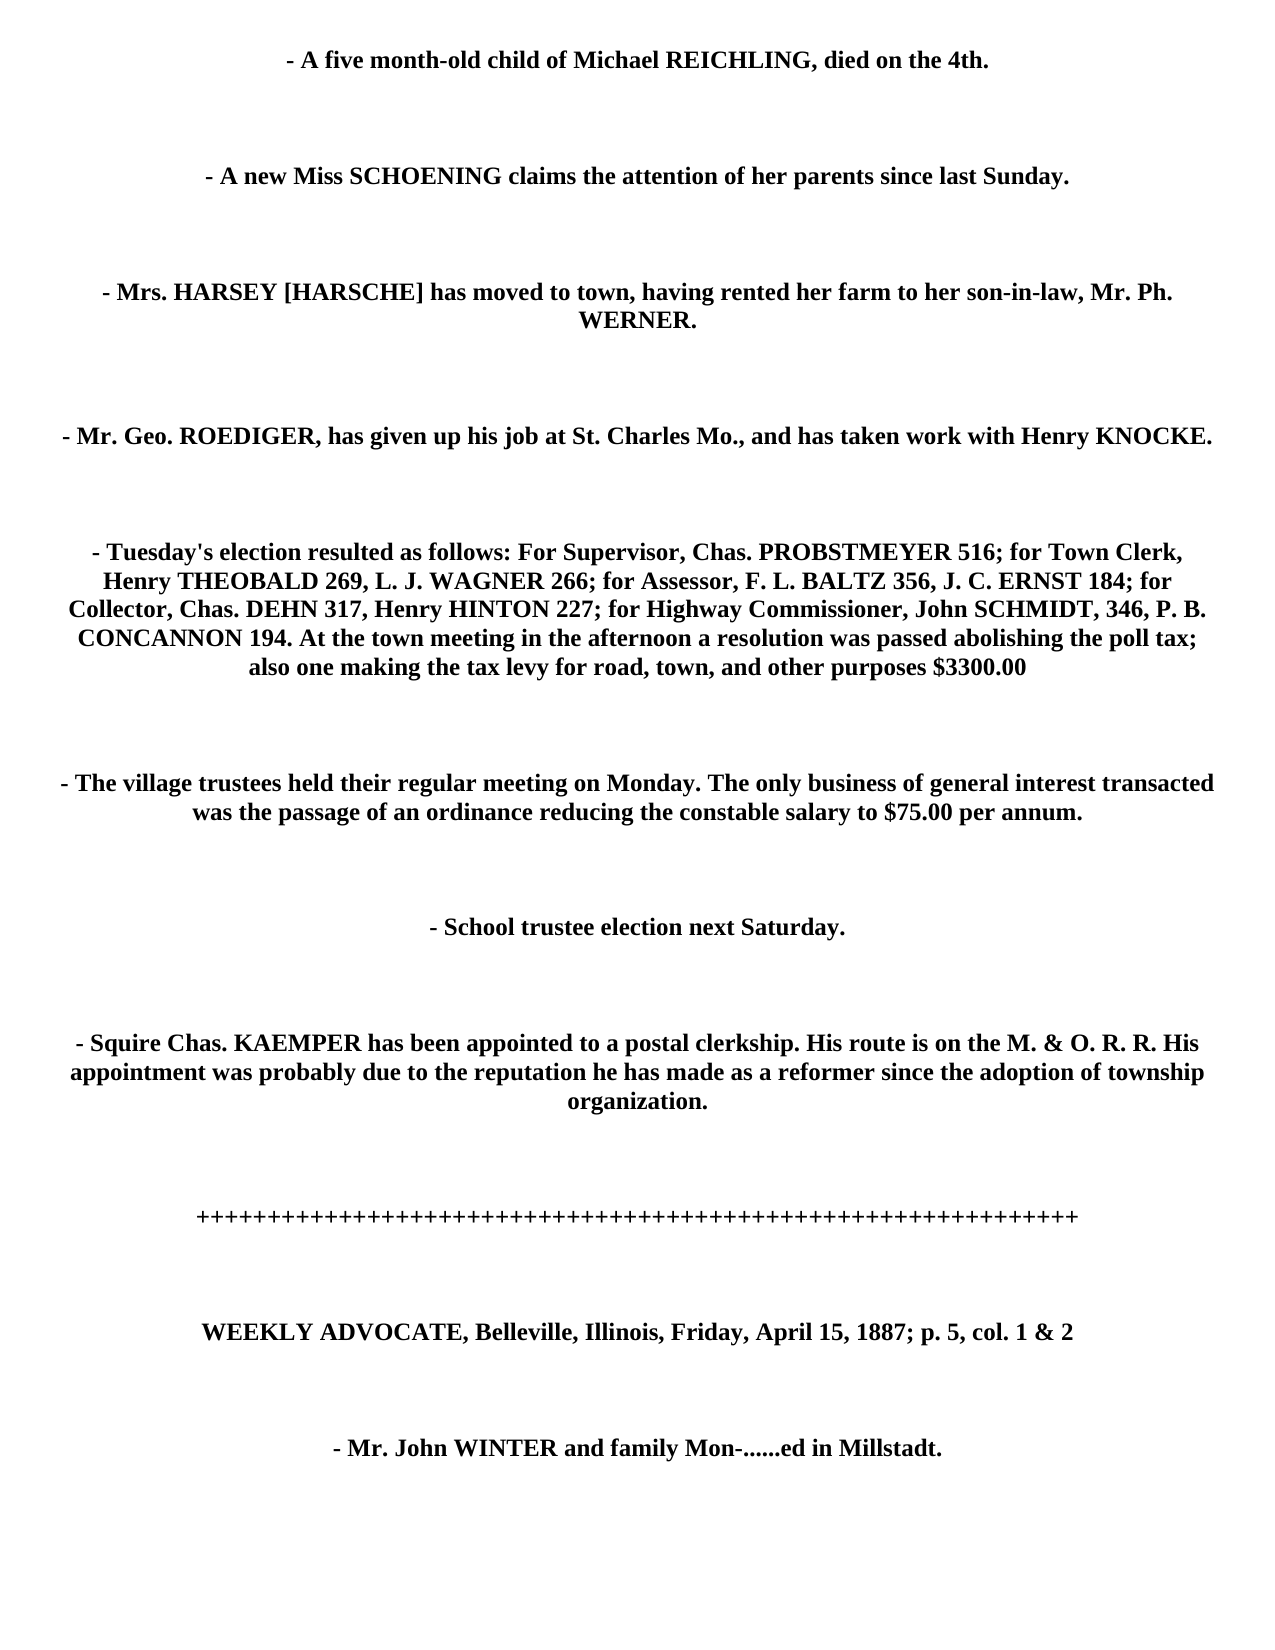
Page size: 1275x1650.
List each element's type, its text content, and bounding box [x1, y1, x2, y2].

text - A new Miss SCHOENING claims the attention of her parents since last Sunday. [60, 161, 1215, 189]
text - Mr. Geo. ROEDIGER, has given up his job at St. Charles Mo., and has taken work with Henry KNOCKE. [60, 421, 1215, 450]
text ++++++++++++++++++++++++++++++++++++++++++++++++++++++++++++++ [60, 1202, 1215, 1230]
text - Tuesday's election resulted as follows: For Supervisor, Chas. PROBSTMEYER 516; for Town Clerk, Henry THEOBALD 269, L. J. WAGNER 266; for Assessor, F. L. BALTZ 356, J. C. ERNST 184; for Collector, Chas. DEHN 317, Henry HINTON 227; for Highway Commissioner, John SCHMIDT, 346, P. B. CONCANNON 194. At the town meeting in the afternoon a resolution was passed abolishing the poll tax; also one making the tax levy for road, town, and other purposes $3300.00 [60, 537, 1215, 681]
text - Mr. John WINTER and family Mon-......ed in Millstadt. [60, 1433, 1215, 1462]
text - Mrs. HARSEY [HARSCHE] has moved to town, having rented her farm to her son-in-law, Mr. Ph. WERNER. [60, 277, 1215, 334]
text - School trustee election next Saturday. [60, 912, 1215, 941]
text - A five month-old child of Michael REICHLING, died on the 4th. [60, 45, 1215, 74]
text - The village trustees held their regular meeting on Monday. The only business of general interest transacted was the passage of an ordinance reducing the constable salary to $75.00 per annum. [60, 768, 1215, 825]
text - Squire Chas. KAEMPER has been appointed to a postal clerkship. His route is on the M. & O. R. R. His appointment was probably due to the reputation he has made as a reformer since the adoption of township organization. [60, 1028, 1215, 1114]
text WEEKLY ADVOCATE, Belleville, Illinois, Friday, April 15, 1887; p. 5, col. 1 & 2 [60, 1317, 1215, 1346]
